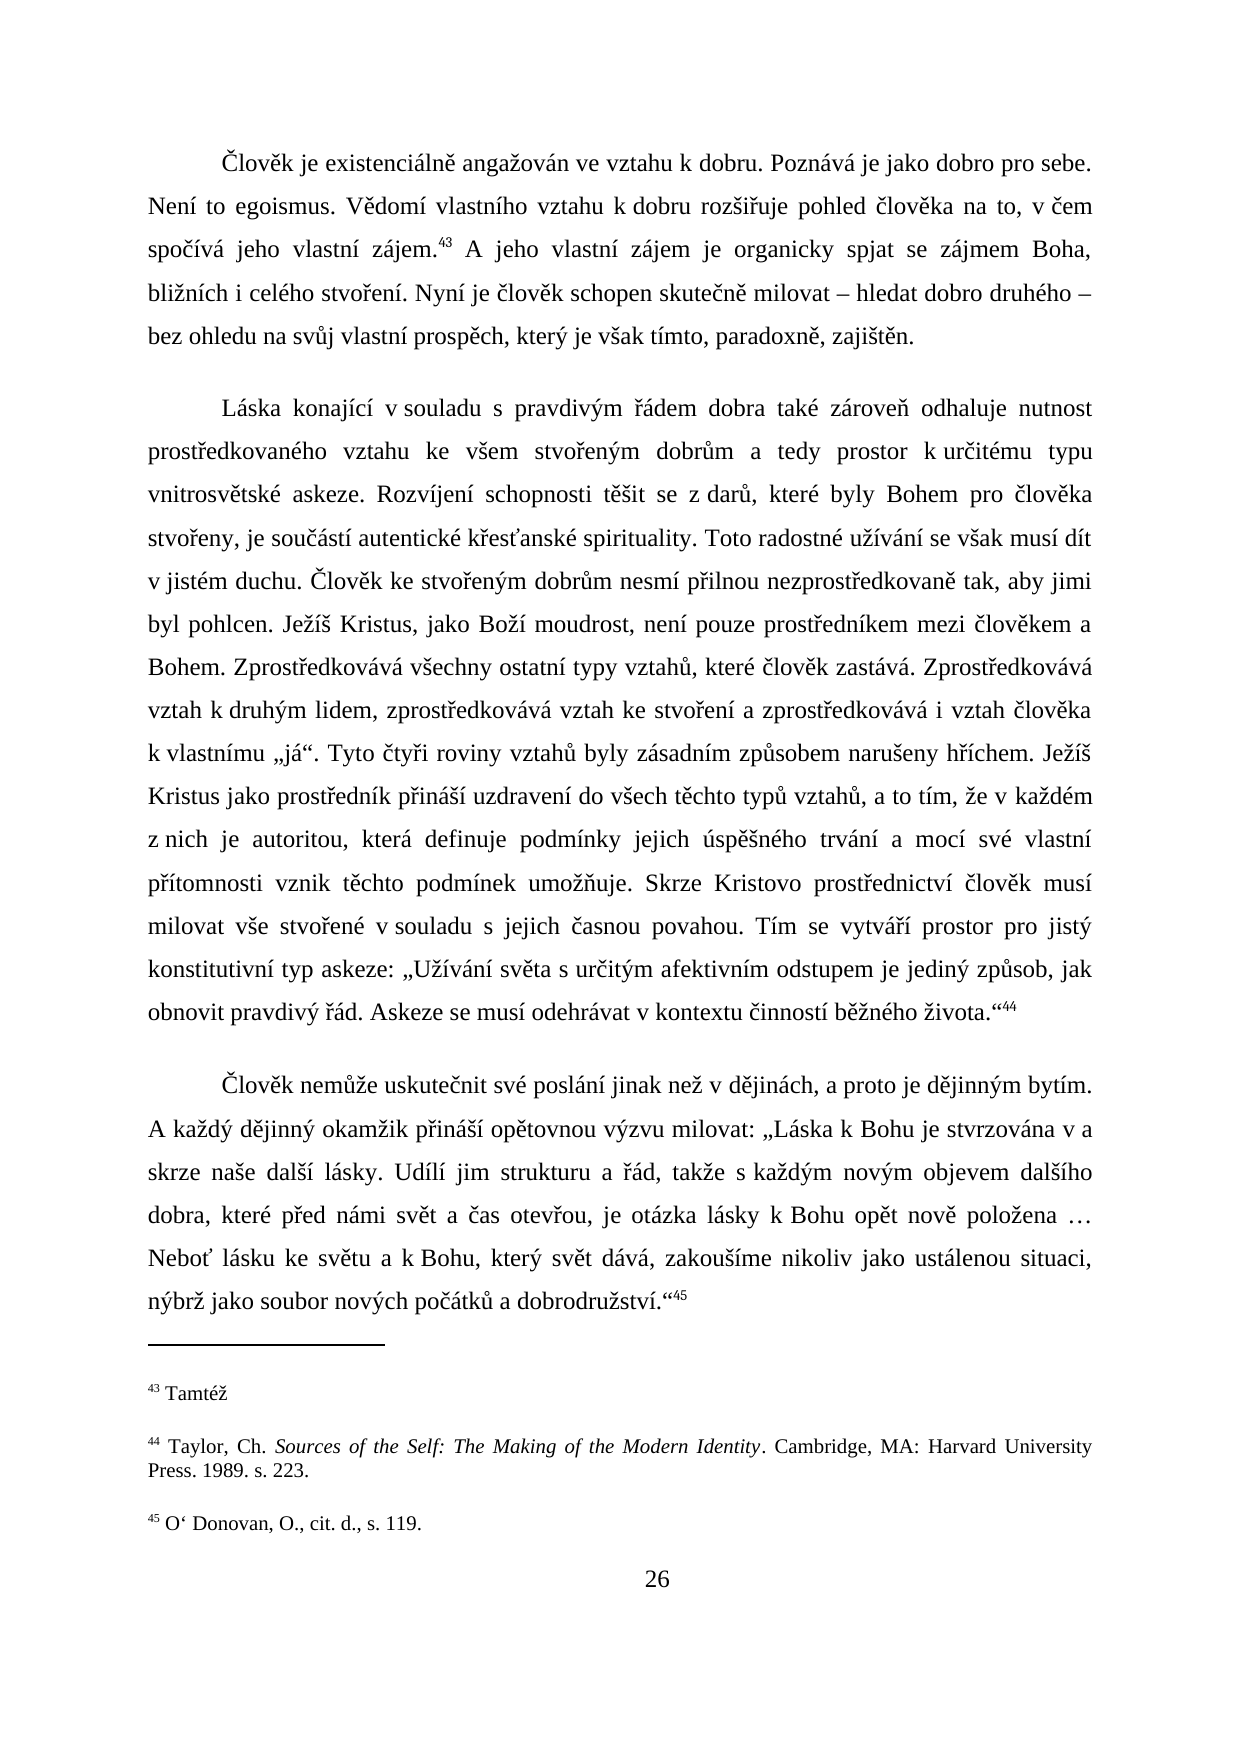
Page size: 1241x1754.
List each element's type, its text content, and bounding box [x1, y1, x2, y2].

text Člověk nemůže uskutečnit své poslání jinak než v dějinách, a proto je dějinným bytím. A každý dějinný okamžik přináší opětovnou výzvu milovat: „Láska k Bohu je stvrzována v a skrze naše další lásky. Udílí jim strukturu a řád, takže s každým novým objevem dalšího dobra, které před námi svět a čas otevřou, je otázka lásky k Bohu opět nově položena … Neboť lásku ke světu a k Bohu, který svět dává, zakoušíme nikoliv jako ustálenou situaci, nýbrž jako soubor nových počátků a dobrodružství.“ [148, 1071, 1093, 1316]
text Láska konající v souladu s pravdivým řádem dobra také zároveň odhaluje nutnost prostředkovaného vztahu ke všem stvořeným dobrům a tedy prostor k určitému typu vnitrosvětské askeze. Rozvíjení schopnosti těšit se z darů, které byly Bohem pro člověka stvořeny, je součástí autentické křesťanské spirituality. Toto radostné užívání se však musí dít v jistém duchu. Člověk ke stvořeným dobrům nesmí přilnou nezprostředkovaně tak, aby jimi byl pohlcen. Ježíš Kristus, jako Boží moudrost, není pouze prostředníkem mezi člověkem a Bohem. Zprostředkovává všechny ostatní typy vztahů, které člověk zastává. Zprostředkovává vztah k druhým lidem, zprostředkovává vztah ke stvoření a zprostředkovává i vztah člověka k vlastnímu „já“. Tyto čtyři roviny vztahů byly zásadním způsobem narušeny hříchem. Ježíš Kristus jako prostředník přináší uzdravení do všech těchto typů vztahů, a to tím, že v každém z nich je autoritou, která definuje podmínky jejich úspěšného trvání a mocí své vlastní přítomnosti vznik těchto podmínek umožňuje. Skrze Kristovo prostřednictví člověk musí milovat vše stvořené v souladu s jejich časnou povahou. Tím se vytváří prostor pro jistý konstitutivní typ askeze: „Užívání světa s určitým afektivním odstupem je jediný způsob, jak obnovit pravdivý řád. Askeze se musí odehrávat v kontextu činností běžného života.“ [148, 393, 1093, 1027]
text Člověk je existenciálně angažován ve vztahu k dobru. Poznává je jako dobro pro sebe. Není to egoismus. Vědomí vlastního vztahu k dobru rozšiřuje pohled člověka na to, v čem spočívá jeho vlastní zájem. A jeho vlastní zájem je organicky spjat se zájmem Boha, bližních i celého stvoření. Nyní je člověk schopen skutečně milovat – hledat dobro druhého – bez ohledu na svůj vlastní prospěch, který je však tímto, paradoxně, zajištěn. [148, 148, 1093, 350]
